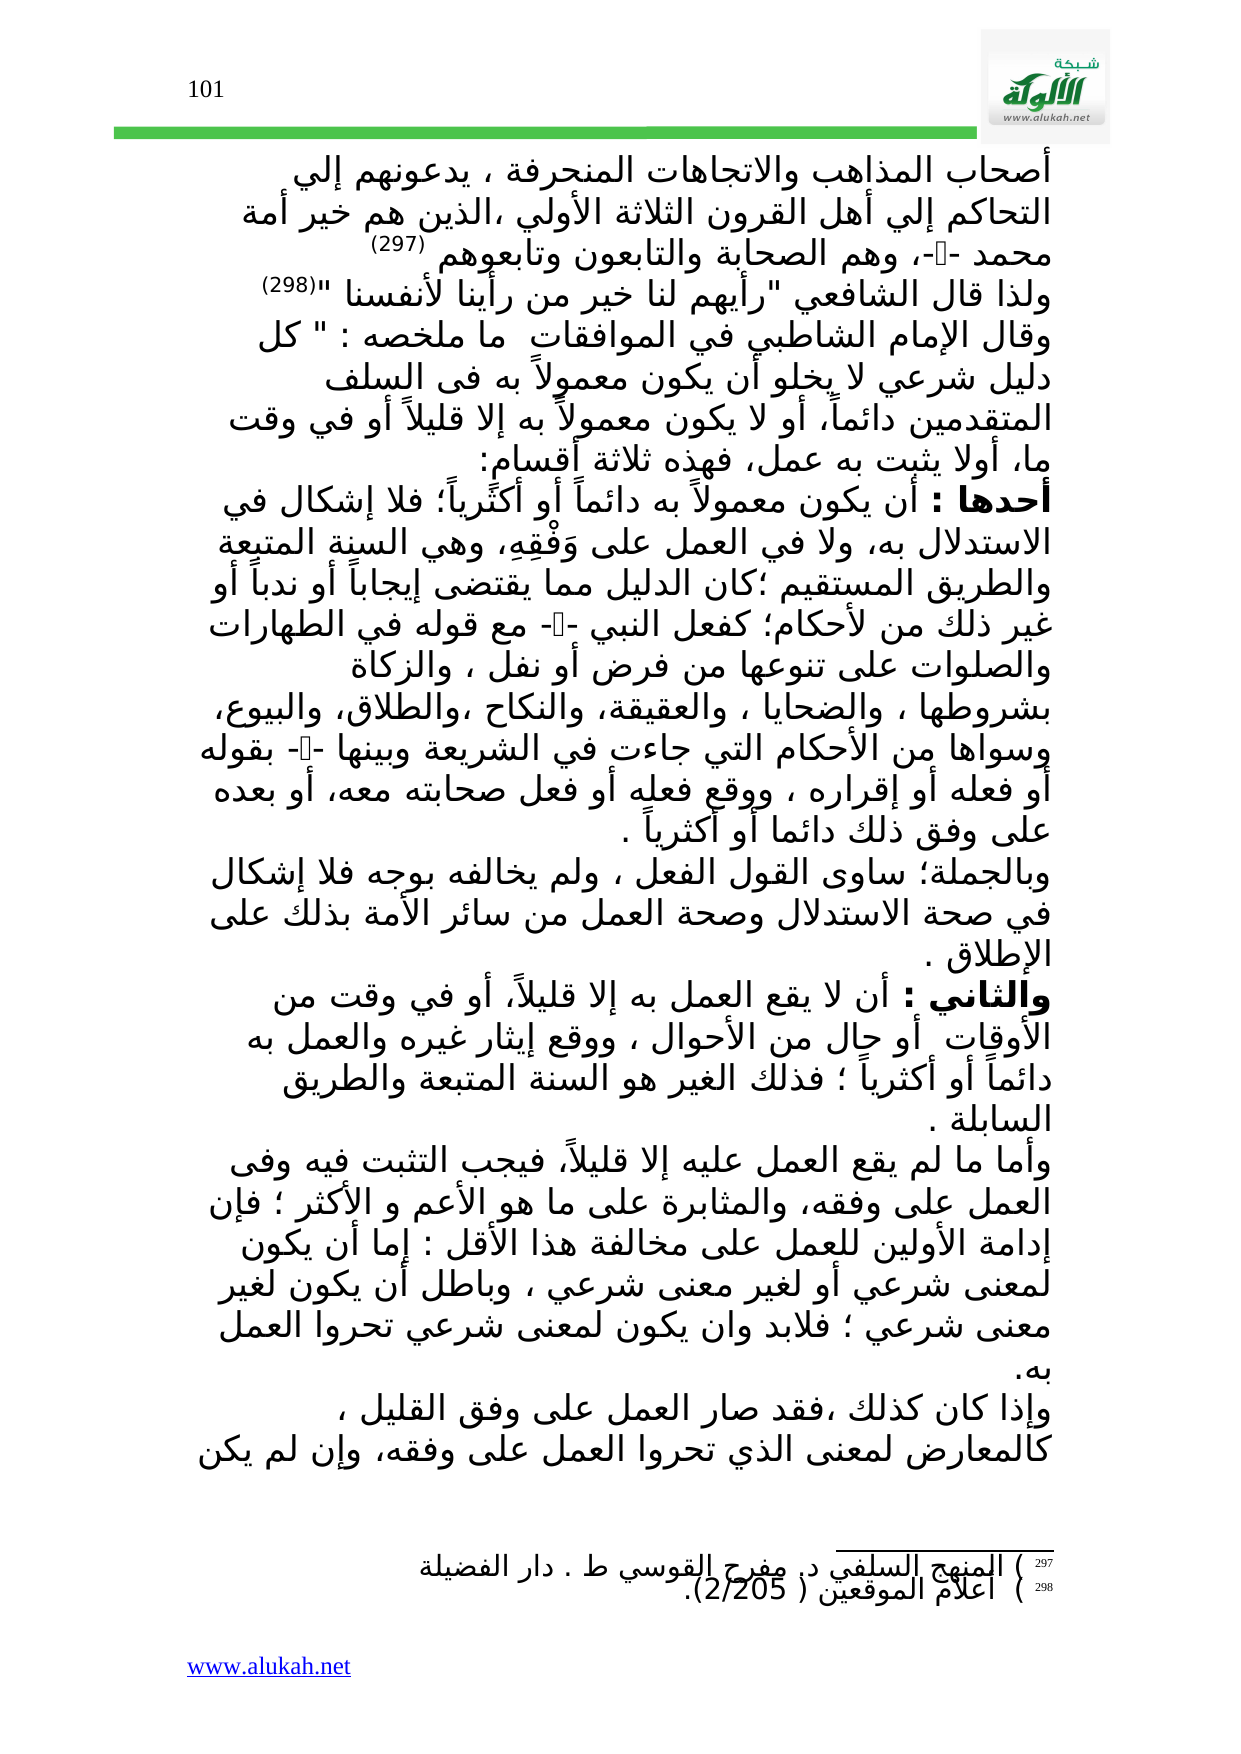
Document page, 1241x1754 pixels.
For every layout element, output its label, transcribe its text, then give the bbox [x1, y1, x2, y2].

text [187, 150, 1053, 274]
text والثاني : أن لا يقع العمل به إلا قليلاً، أو في وقت من الأوقات أو حال من الأحوال ، ووقع إيثار غيره والعمل به دائماً أو أكثرياً ؛ فذلك الغير هو السنة المتبعة والطريق السابلة . [187, 975, 1053, 1140]
text وبالجملة؛ ساوى القول الفعل ، ولم يخالفه بوجه فلا إشكال في صحة الاستدلال وصحة العمل من سائر الأمة بذلك على الإطلاق . [187, 851, 1053, 975]
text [187, 1387, 1053, 1470]
text ولذا قال الشافعي "رأيهم لنا خير من رأينا لأنفسنا "() [187, 274, 1053, 315]
text أحدها : أن يكون معمولاً به دائماً أو أكثرياً؛ فلا إشكال في الاستدلال به، ولا في العمل على وَفْقِهِ، وهي السنة المتبعة والطريق المستقيم ؛كان الدليل مما يقتضى إيجاباً أو ندباً أو غير ذلك من لأحكام؛ كفعل النبي -- مع قوله في الطهارات والصلوات على تنوعها من فرض أو نفل ، والزكاة بشروطها ، والضحايا ، والعقيقة، والنكاح ،والطلاق، والبيوع، وسواها من الأحكام التي جاءت في الشريعة وبينها -- بقوله أو فعله أو إقراره ، ووقع فعله أو فعل صحابته معه، أو بعده على وفق ذلك دائما أو أكثرياً . [187, 480, 1053, 851]
text وقال الإمام الشاطبي في الموافقات ما ملخصه : " كل دليل شرعي لا يخلو أن يكون معمولاً به فى السلف المتقدمين دائماً، أو لا يكون معمولاً به إلا قليلاً أو في وقت ما، أولا يثبت به عمل، فهذه ثلاثة أقسامٍ: [187, 315, 1053, 480]
text وأما ما لم يقع العمل عليه إلا قليلاً، فيجب التثبت فيه وفى العمل على وفقه، والمثابرة على ما هو الأعم و الأكثر ؛ فإن إدامة الأولين للعمل على مخالفة هذا الأقل : إما أن يكون لمعنى شرعي أو لغير معنى شرعي ، وباطل أن يكون لغير معنى شرعي ؛ فلابد وان يكون لمعنى شرعي تحروا العمل به. [187, 1140, 1053, 1387]
